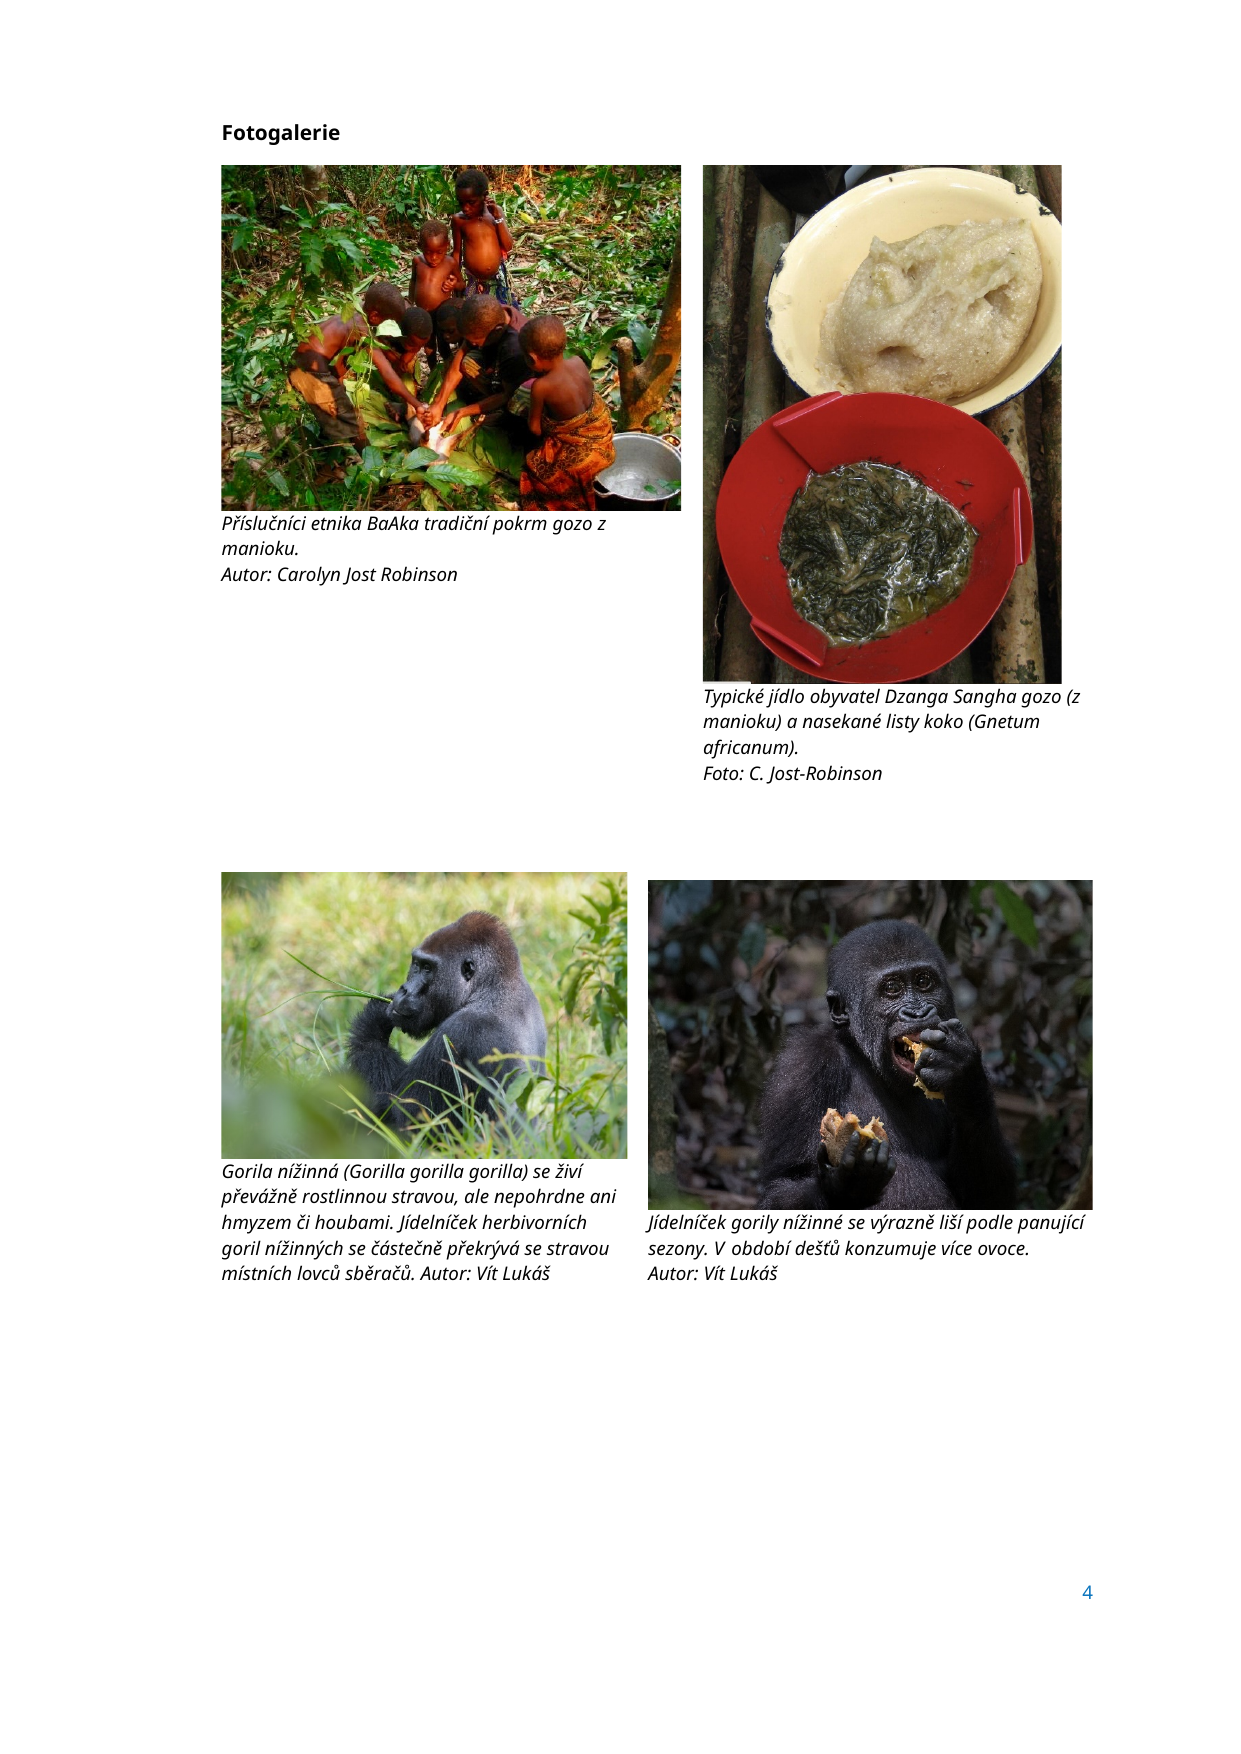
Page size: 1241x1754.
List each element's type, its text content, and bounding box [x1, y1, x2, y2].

picture [702, 165, 1062, 684]
picture [221, 872, 628, 1159]
subtitle Fotogalerie [221, 118, 1093, 147]
table_header Gorila nížinná (Gorilla gorilla gorilla) se živí převážně rostlinnou stravou, ale nepohrdne ani hmyzem či houbami. Jídelníček herbivorních goril nížinných se částečně překrývá se stravou místních lovců sběračů. Autor: Vít Lukáš [221, 1159, 627, 1286]
table_header Jídelníček gorily nížinné se výrazně liší podle panující sezony. V období dešťů konzumuje více ovoce. Autor: Vít Lukáš [628, 873, 1093, 1286]
table_header Příslučníci etnika BaAka tradiční pokrm gozo z manioku. Autor: Carolyn Jost Robinson [221, 511, 682, 785]
picture [648, 880, 1093, 1210]
picture [221, 165, 682, 511]
table_header Typické jídlo obyvatel Dzanga Sangha gozo (z manioku) a nasekané listy koko (Gnetum africanum). Foto: C. Jost-Robinson [682, 166, 1092, 785]
